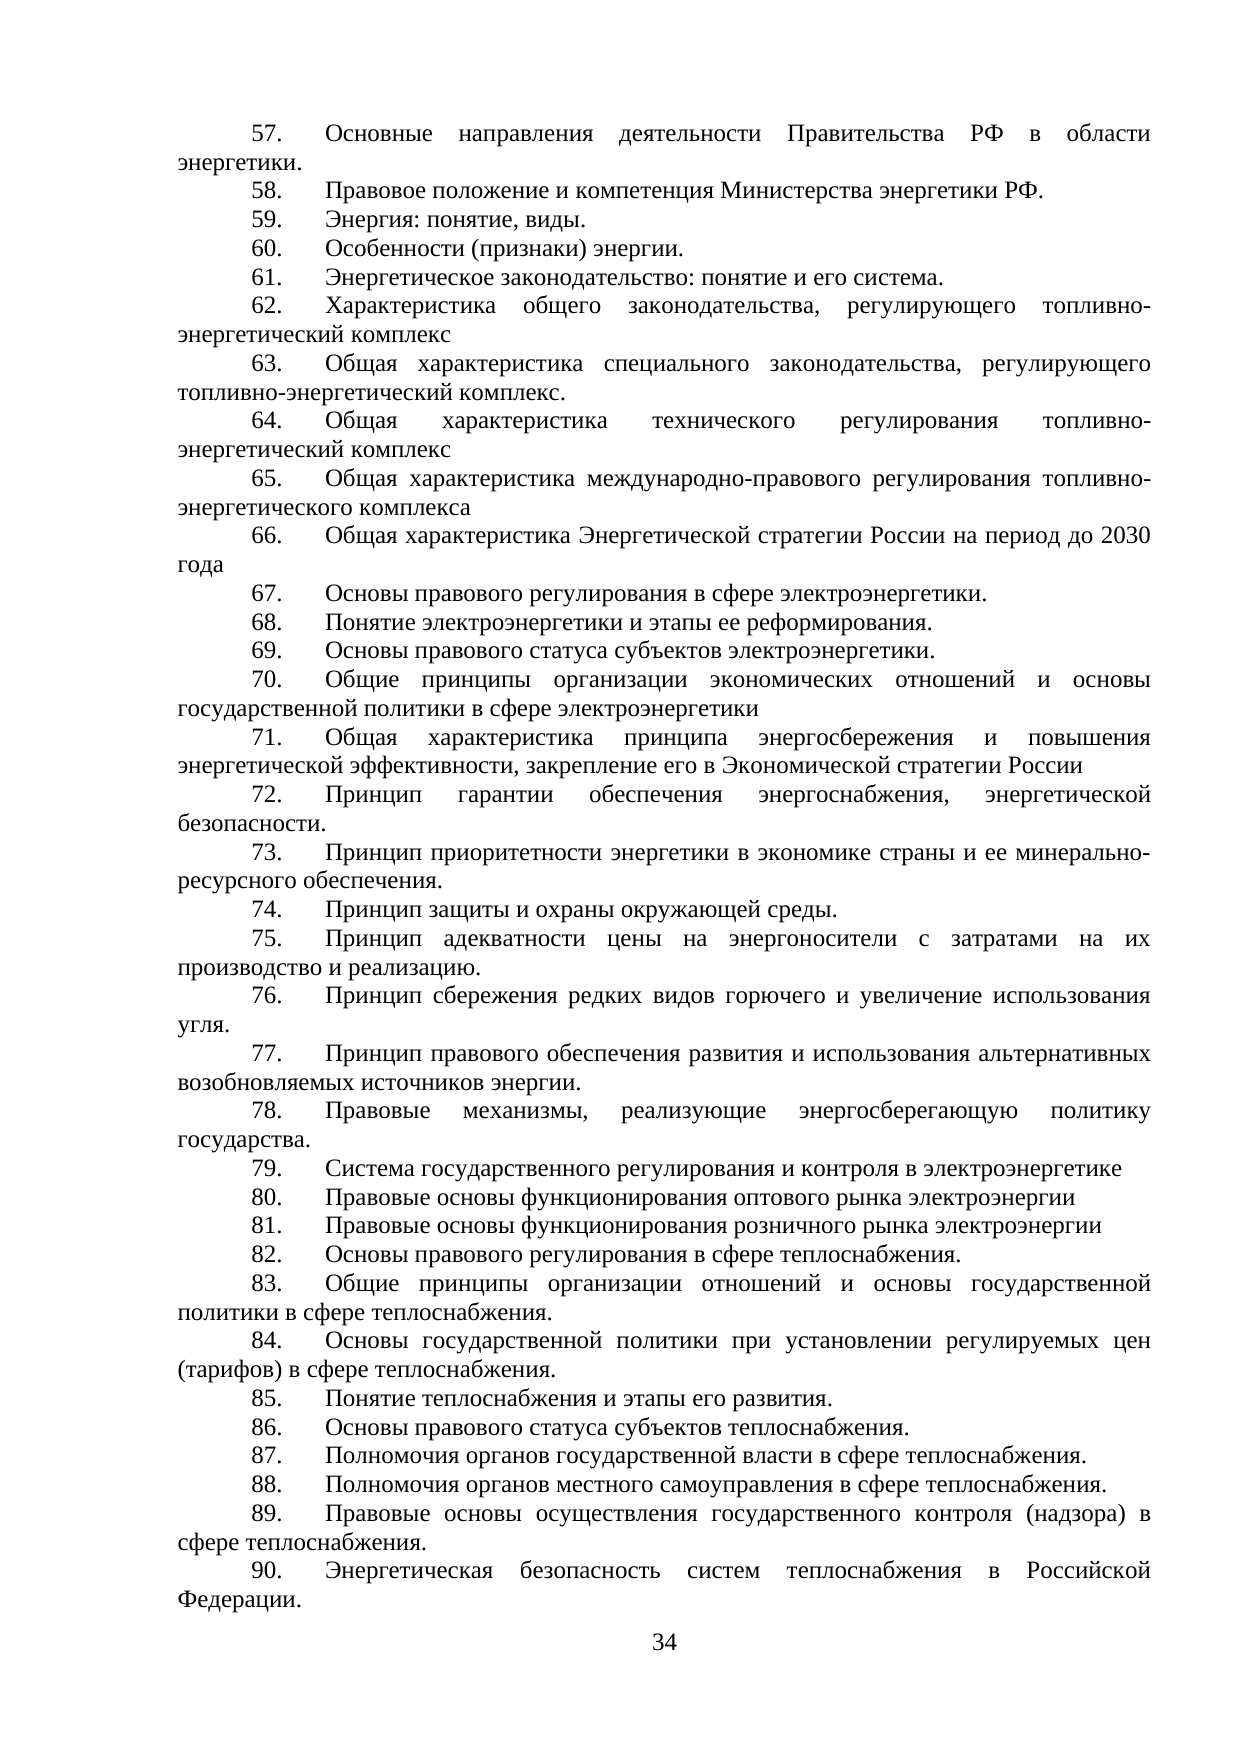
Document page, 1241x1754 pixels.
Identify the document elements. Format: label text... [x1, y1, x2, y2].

list Особенности (признаки) энергии. [177, 233, 1152, 262]
list Основные направления деятельности Правительства РФ в области энергетики. [177, 118, 1152, 176]
list Основы правового статуса субъектов электроэнергетики. [177, 636, 1152, 664]
list Основы правового регулирования в сфере теплоснабжения. [177, 1239, 1152, 1268]
list Полномочия органов местного самоуправления в сфере теплоснабжения. [177, 1469, 1152, 1498]
list Общие принципы организации отношений и основы государственной политики в сфере теплоснабжения. [177, 1268, 1152, 1326]
list Принцип адекватности цены на энергоносители с затратами на их производство и реализацию. [177, 923, 1152, 981]
list Принцип приоритетности энергетики в экономике страны и ее минерально-ресурсного обеспечения. [177, 837, 1152, 894]
list Характеристика общего законодательства, регулирующего топливно-энергетический комплекс [177, 291, 1152, 348]
list Общая характеристика технического регулирования топливно-энергетический комплекс [177, 406, 1152, 463]
list Принцип сбережения редких видов горючего и увеличение использования угля. [177, 981, 1152, 1038]
list Общая характеристика Энергетической стратегии России на период до 2030 года [177, 521, 1152, 578]
list Правовые основы функционирования розничного рынка электроэнергии [177, 1211, 1152, 1239]
list Система государственного регулирования и контроля в электроэнергетике [177, 1153, 1152, 1182]
list Энергетическое законодательство: понятие и его система. [177, 262, 1152, 291]
list Правовые основы осуществления государственного контроля (надзора) в сфере теплоснабжения. [177, 1498, 1152, 1556]
list Правовое положение и компетенция Министерства энергетики РФ. [177, 176, 1152, 204]
list Понятие теплоснабжения и этапы его развития. [177, 1383, 1152, 1412]
list Основы государственной политики при установлении регулируемых цен (тарифов) в сфере теплоснабжения. [177, 1326, 1152, 1383]
list Основы правового регулирования в сфере электроэнергетики. [177, 578, 1152, 607]
list Общая характеристика специального законодательства, регулирующего топливно-энергетический комплекс. [177, 348, 1152, 406]
list Полномочия органов государственной власти в сфере теплоснабжения. [177, 1441, 1152, 1469]
list Принцип правового обеспечения развития и использования альтернативных возобновляемых источников энергии. [177, 1038, 1152, 1096]
list Общие принципы организации экономических отношений и основы государственной политики в сфере электроэнергетики [177, 664, 1152, 722]
list Энергетическая безопасность систем теплоснабжения в Российской Федерации. [177, 1556, 1152, 1613]
list Понятие электроэнергетики и этапы ее реформирования. [177, 607, 1152, 636]
list Общая характеристика международно-правового регулирования топливно-энергетического комплекса [177, 463, 1152, 521]
list Правовые механизмы, реализующие энергосберегающую политику государства. [177, 1096, 1152, 1153]
list Правовые основы функционирования оптового рынка электроэнергии [177, 1182, 1152, 1211]
list Принцип гарантии обеспечения энергоснабжения, энергетической безопасности. [177, 779, 1152, 837]
list Основы правового статуса субъектов теплоснабжения. [177, 1412, 1152, 1441]
list Энергия: понятие, виды. [177, 204, 1152, 233]
list Принцип защиты и охраны окружающей среды. [177, 894, 1152, 923]
list Общая характеристика принципа энергосбережения и повышения энергетической эффективности, закрепление его в Экономической стратегии России [177, 722, 1152, 779]
